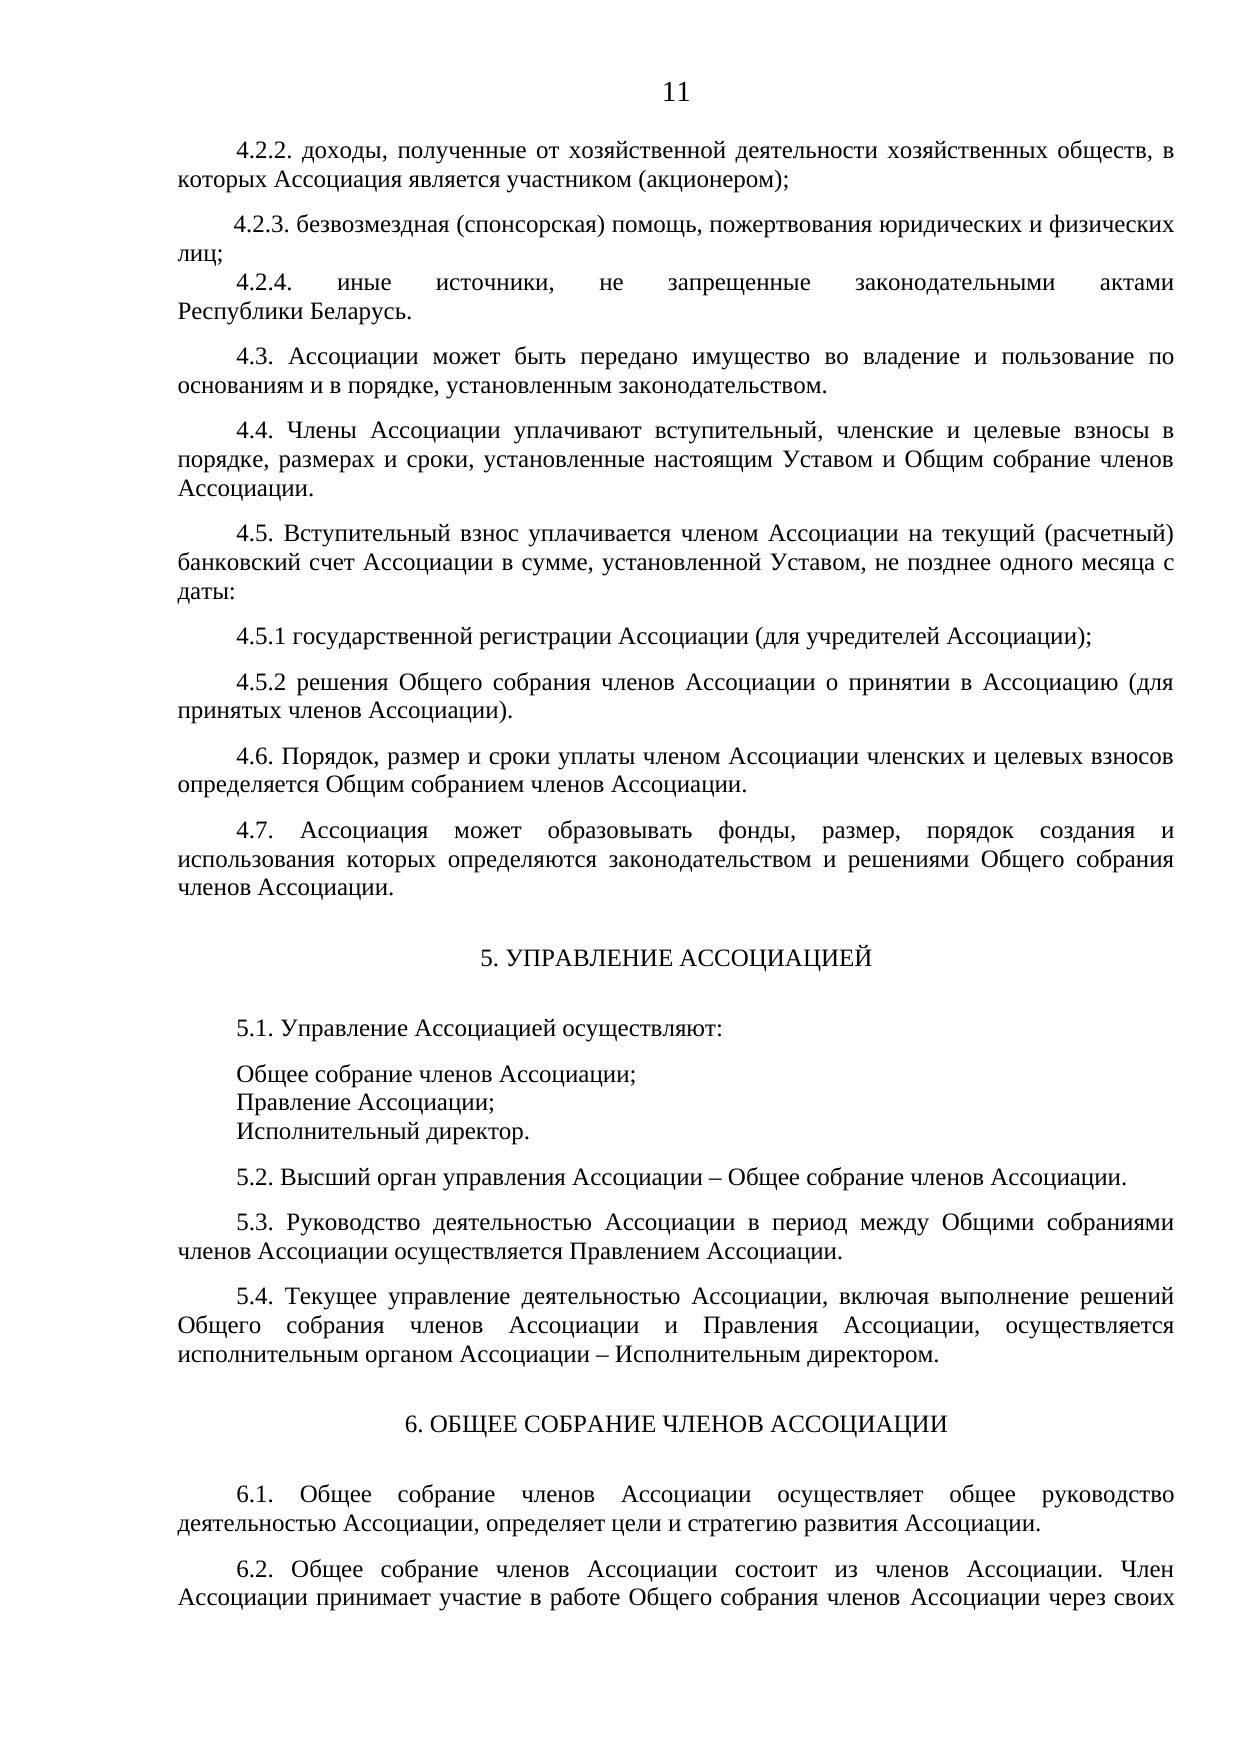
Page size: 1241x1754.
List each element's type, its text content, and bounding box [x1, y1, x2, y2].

text 4.5.2 решения Общего собрания членов Ассоциации о принятии в Ассоциацию (для принятых членов Ассоциации). [177, 667, 1175, 724]
text 4.5.1 государственной регистрации Ассоциации (для учредителей Ассоциации); [177, 621, 1175, 650]
text 4.2.4. иные источники, не запрещенные законодательными актами Республики Беларусь. [177, 267, 1175, 324]
text 4.2.2. доходы, полученные от хозяйственной деятельности хозяйственных обществ, в которых Ассоциация является участником (акционером); [177, 135, 1175, 193]
text Правление Ассоциации; [177, 1087, 1175, 1116]
text 5.1. Управление Ассоциацией осуществляют: [177, 1013, 1175, 1042]
text 4.5. Вступительный взнос уплачивается членом Ассоциации на текущий (расчетный) банковский счет Ассоциации в сумме, установленной Уставом, не позднее одного месяца с даты: [177, 518, 1175, 604]
text 6.1. Общее собрание членов Ассоциации осуществляет общее руководство деятельностью Ассоциации, определяет цели и стратегию развития Ассоциации. [177, 1479, 1175, 1537]
text 5. УПРАВЛЕНИЕ АССОЦИАЦИЕЙ [177, 943, 1175, 972]
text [177, 1554, 1175, 1611]
text 5.4. Текущее управление деятельностью Ассоциации, включая выполнение решений Общего собрания членов Ассоциации и Правления Ассоциации, осуществляется исполнительным органом Ассоциации – Исполнительным директором. [177, 1281, 1175, 1367]
text Общее собрание членов Ассоциации; [177, 1059, 1175, 1087]
text 6. ОБЩЕЕ СОБРАНИЕ ЧЛЕНОВ АССОЦИАЦИИ [177, 1409, 1175, 1438]
text 4.2.3. безвозмездная (спонсорская) помощь, пожертвования юридических и физических лиц; [177, 209, 1175, 267]
text 4.7. Ассоциация может образовывать фонды, размер, порядок создания и использования которых определяются законодательством и решениями Общего собрания членов Ассоциации. [177, 815, 1175, 901]
text Исполнительный директор. [177, 1116, 1175, 1145]
text 5.3. Руководство деятельностью Ассоциации в период между Общими собраниями членов Ассоциации осуществляется Правлением Ассоциации. [177, 1207, 1175, 1264]
text 5.2. Высший орган управления Ассоциации – Общее собрание членов Ассоциации. [177, 1162, 1175, 1190]
text 4.4. Члены Ассоциации уплачивают вступительный, членские и целевые взносы в порядке, размерах и сроки, установленные настоящим Уставом и Общим собрание членов Ассоциации. [177, 415, 1175, 502]
text 4.3. Ассоциации может быть передано имущество во владение и пользование по основаниям и в порядке, установленным законодательством. [177, 341, 1175, 399]
text 4.6. Порядок, размер и сроки уплаты членом Ассоциации членских и целевых взносов определяется Общим собранием членов Ассоциации. [177, 741, 1175, 798]
